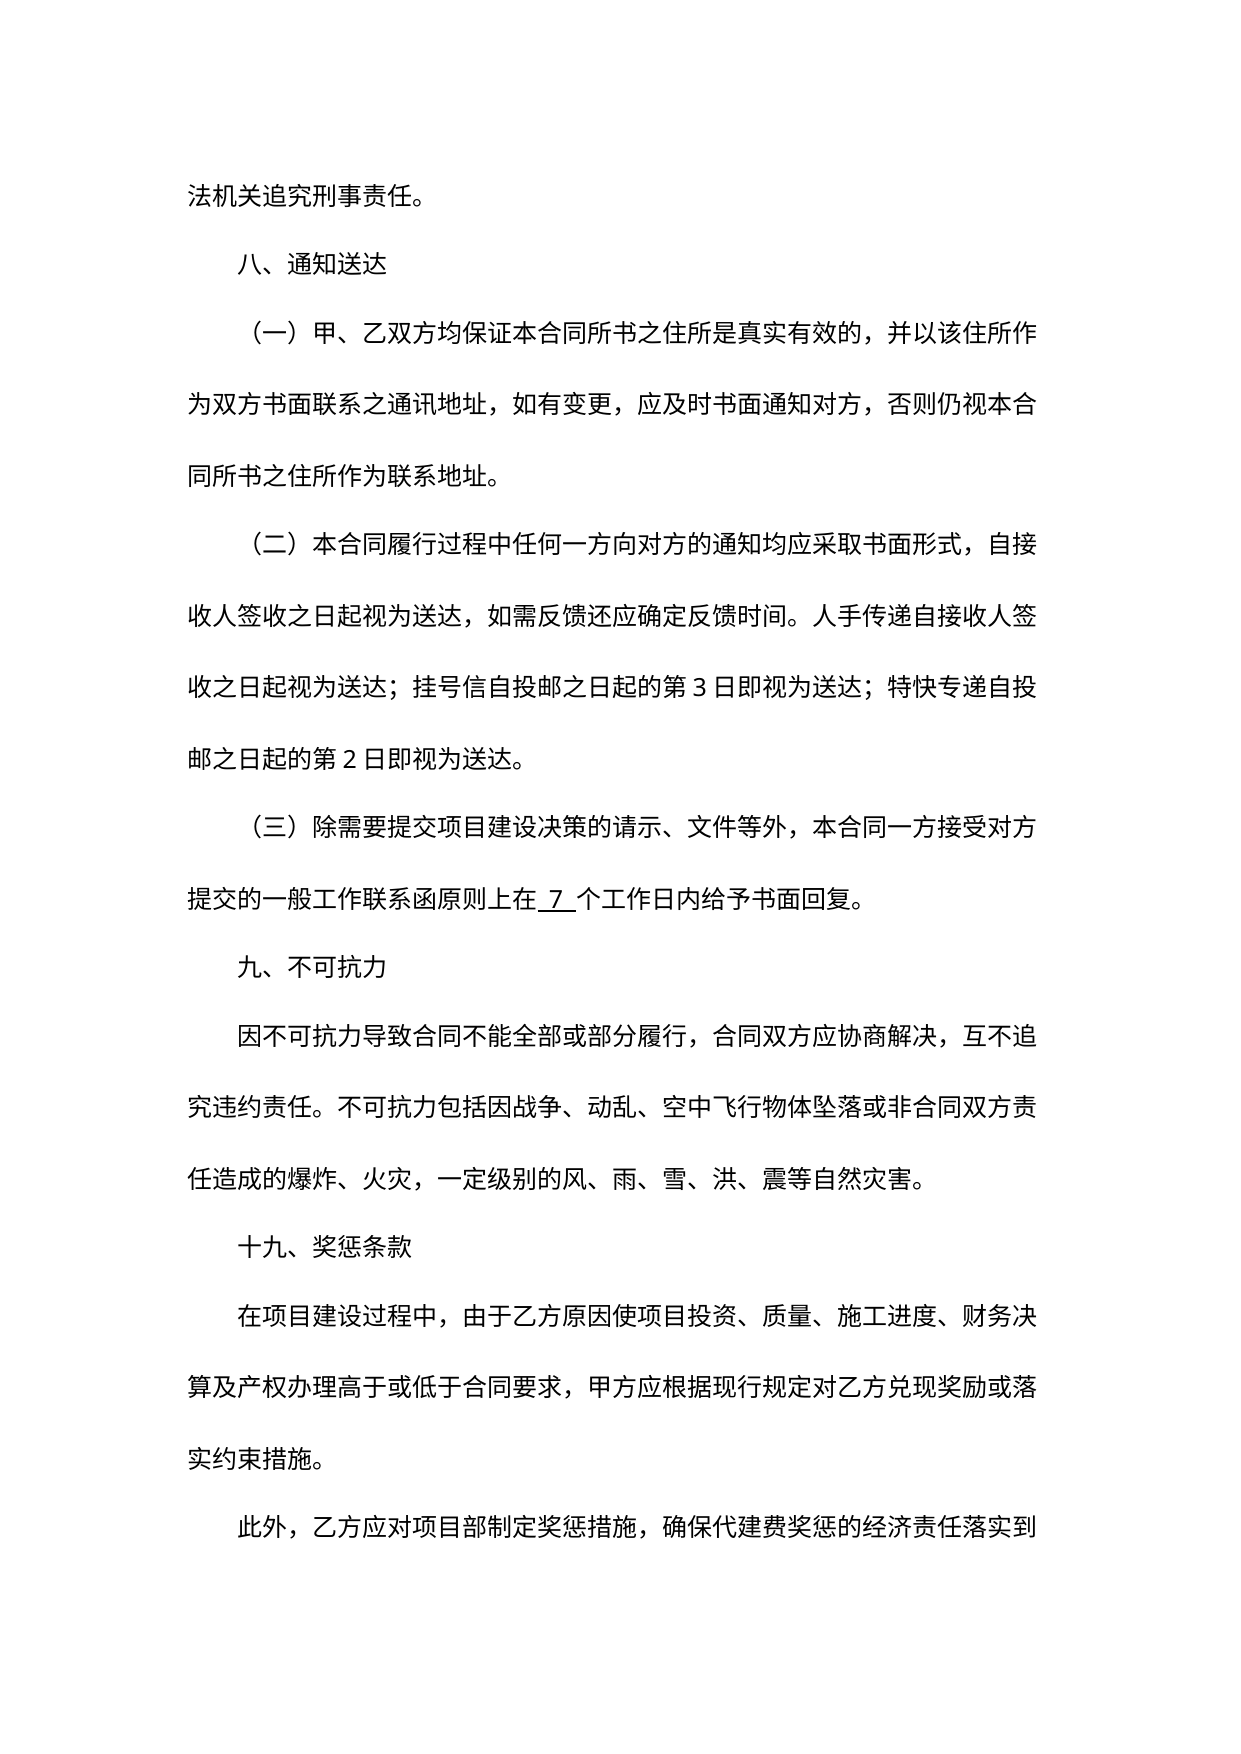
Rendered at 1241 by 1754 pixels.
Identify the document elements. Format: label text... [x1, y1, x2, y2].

text （三）除需要提交项目建设决策的请示、文件等外，本合同一方接受对方提交的一般工作联系函原则上在 7 个工作日内给予书面回复。 [187, 793, 1053, 930]
text 十九、奖惩条款 [187, 1213, 1053, 1278]
text 九、不可抗力 [187, 933, 1053, 998]
text 因不可抗力导致合同不能全部或部分履行，合同双方应协商解决，互不追究违约责任。不可抗力包括因战争、动乱、空中飞行物体坠落或非合同双方责任造成的爆炸、火灾，一定级别的风、雨、雪、洪、震等自然灾害。 [187, 1002, 1053, 1210]
text （一）甲、乙双方均保证本合同所书之住所是真实有效的，并以该住所作为双方书面联系之通讯地址，如有变更，应及时书面通知对方，否则仍视本合同所书之住所作为联系地址。 [187, 299, 1053, 507]
text （二）本合同履行过程中任何一方向对方的通知均应采取书面形式，自接收人签收之日起视为送达，如需反馈还应确定反馈时间。人手传递自接收人签收之日起视为送达；挂号信自投邮之日起的第3日即视为送达；特快专递自投邮之日起的第2日即视为送达。 [187, 511, 1053, 790]
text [187, 162, 1053, 227]
text 八、通知送达 [187, 231, 1053, 296]
text 在项目建设过程中，由于乙方原因使项目投资、质量、施工进度、财务决算及产权办理高于或低于合同要求，甲方应根据现行规定对乙方兑现奖励或落实约束措施。 [187, 1282, 1053, 1490]
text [187, 1493, 1053, 1558]
